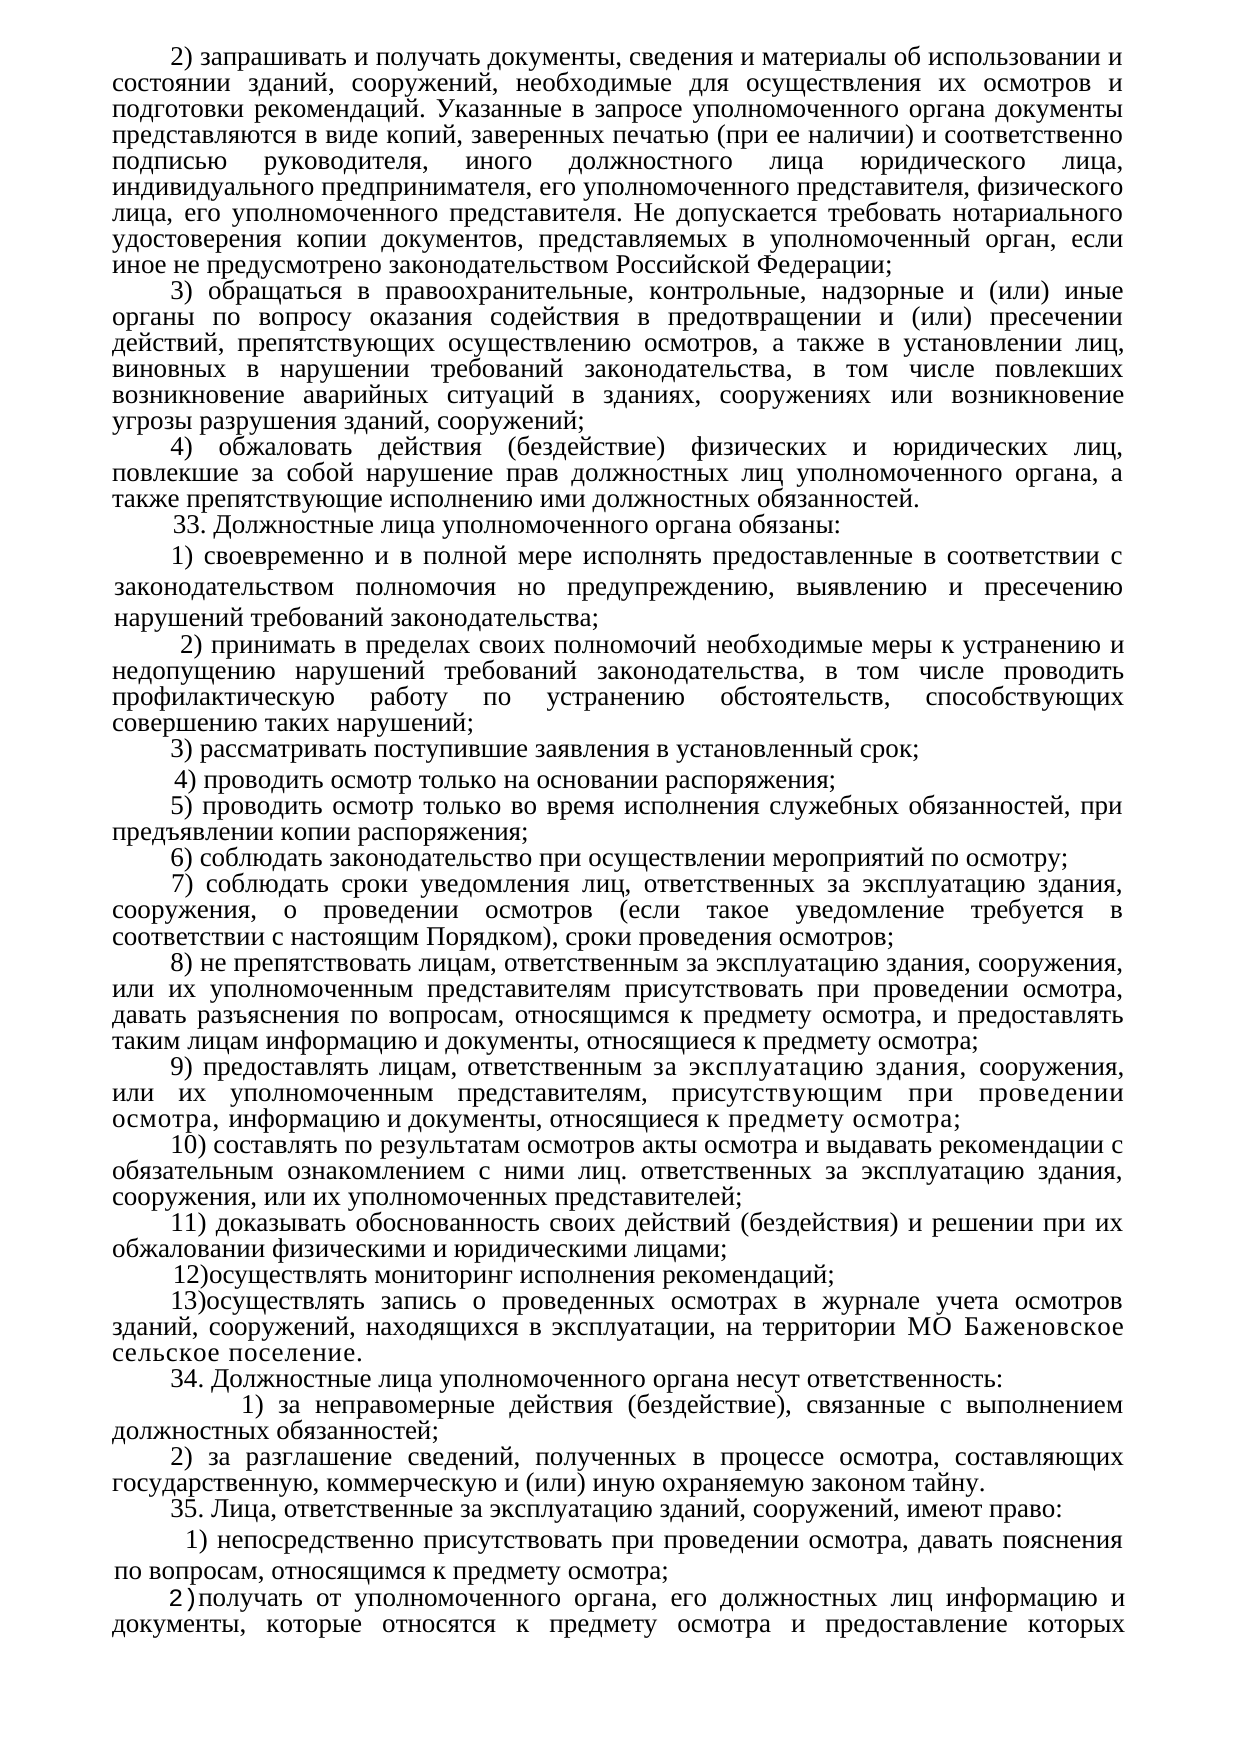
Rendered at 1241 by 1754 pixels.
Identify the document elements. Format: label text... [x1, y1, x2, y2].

text 35. Лица, ответственные за эксплуатацию зданий, сооружений, имеют право: [170, 1497, 1128, 1523]
text 2) принимать в пределах своих полномочий необходимые меры к устранению и недопущению нарушений требований законодательства, в том числе проводить профилактическую работу по устранению обстоятельств, способствующих совершению таких нарушений; [112, 633, 1124, 737]
text 11) доказывать обоснованность своих действий (бездействия) и решении при их обжаловании физическими и юридическими лицами; [112, 1211, 1124, 1263]
text 5) проводить осмотр только во время исполнения служебных обязанностей, при предъявлении копии распоряжения; [112, 794, 1124, 846]
text 1) за неправомерные действия (бездействие), связанные с выполнением должностных обязанностей; [112, 1393, 1124, 1445]
text 34. Должностные лица уполномоченного органа несут ответственность: [170, 1367, 1128, 1393]
text 8) не препятствовать лицам, ответственным за эксплуатацию здания, сооружения, или их уполномоченным представителям присутствовать при проведении осмотра, давать разъяснения по вопросам, относящимся к предмету осмотра, и предоставлять таким лицам информацию и документы, относящиеся к предмету осмотра; [112, 950, 1124, 1054]
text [112, 1585, 1126, 1637]
text 13)осуществлять запись о проведенных осмотрах в журнале учета осмотров зданий, сооружений, находящихся в эксплуатации, на территории МО Баженовское сельское поселение. [112, 1289, 1124, 1367]
text 9) предоставлять лицам, ответственным за эксплуатацию здания, сооружения, или их уполномоченным представителям, присутствующим при проведении осмотра, информацию и документы, относящиеся к предмету осмотра; [112, 1054, 1124, 1132]
list 2) за разглашение сведений, полученных в процессе осмотра, составляющих государственную, коммерческую и (или) иную охраняемую законом тайну. [112, 1445, 1124, 1497]
text 1) своевременно и в полной мере исполнять предоставленные в соответствии с законодательством полномочия но предупреждению, выявлению и пресечению нарушений требований законодательства; [114, 539, 1124, 633]
text 3) рассматривать поступившие заявления в установленный срок; [170, 737, 1128, 763]
text 33. Должностные лица уполномоченного органа обязаны: [112, 513, 1128, 539]
text 10) составлять по результатам осмотров акты осмотра и выдавать рекомендации с обязательным ознакомлением с ними лиц. ответственных за эксплуатацию здания, сооружения, или их уполномоченных представителей; [112, 1132, 1124, 1211]
text 4) обжаловать действия (бездействие) физических и юридических лиц, повлекшие за собой нарушение прав должностных лиц уполномоченного органа, а также препятствующие исполнению ими должностных обязанностей. [112, 435, 1124, 513]
text 2) запрашивать и получать документы, сведения и материалы об использовании и состоянии зданий, сооружений, необходимые для осуществления их осмотров и подготовки рекомендаций. Указанные в запросе уполномоченного органа документы представляются в виде копий, заверенных печатью (при ее наличии) и соответственно подписью руководителя, иного должностного лица юридического лица, индивидуального предпринимателя, его уполномоченного представителя, физического лица, его уполномоченного представителя. Не допускается требовать нотариального удостоверения копии документов, представляемых в уполномоченный орган, если иное не предусмотрено законодательством Российской Федерации; [112, 44, 1124, 279]
text 12)осуществлять мониторинг исполнения рекомендаций; [112, 1263, 1128, 1289]
text 7) соблюдать сроки уведомления лиц, ответственных за эксплуатацию здания, сооружения, о проведении осмотров (если такое уведомление требуется в соответствии с настоящим Порядком), сроки проведения осмотров; [112, 872, 1124, 950]
text 3) обращаться в правоохранительные, контрольные, надзорные и (или) иные органы по вопросу оказания содействия в предотвращении и (или) пресечении действий, препятствующих осуществлению осмотров, а также в установлении лиц, виновных в нарушении требований законодательства, в том числе повлекших возникновение аварийных ситуаций в зданиях, сооружениях или возникновение угрозы разрушения зданий, сооружений; [112, 279, 1124, 435]
text 1) непосредственно присутствовать при проведении осмотра, давать пояснения по вопросам, относящимся к предмету осмотра; [114, 1523, 1124, 1585]
text 6) соблюдать законодательство при осуществлении мероприятий по осмотру; [170, 846, 1128, 872]
text 4) проводить осмотр только на основании распоряжения; [114, 763, 1128, 794]
